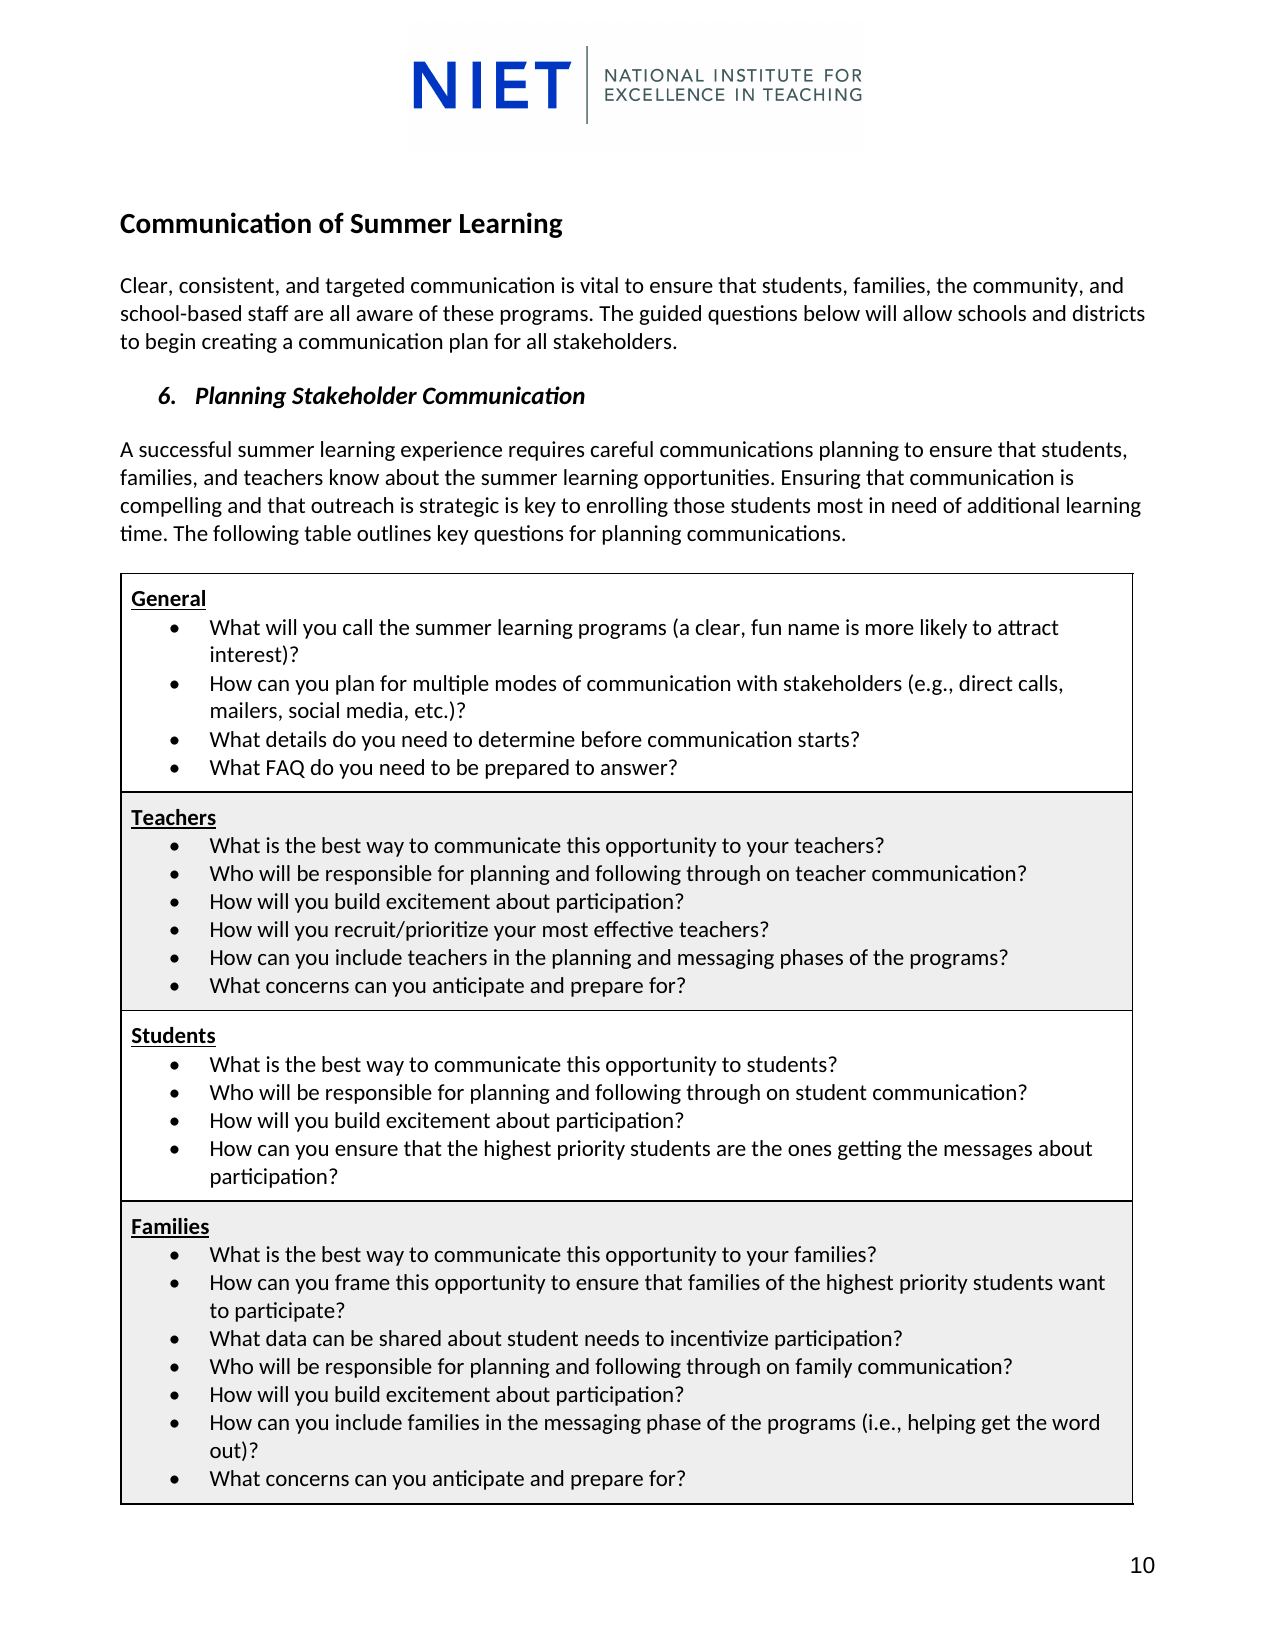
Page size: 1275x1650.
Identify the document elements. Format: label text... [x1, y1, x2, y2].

text A successful summer learning experience requires careful communications planning to ensure that students, families, and teachers know about the summer learning opportunities. Ensuring that communication is compelling and that outreach is strategic is key to enrolling those students most in need of additional learning time. The following table outlines key questions for planning communications. [120, 436, 1155, 548]
picture [408, 19, 867, 151]
subtitle Planning Stakeholder Communication [157, 380, 1155, 411]
text Clear, consistent, and targeted communication is vital to ensure that students, families, the community, and school-based staff are all aware of these programs. The guided questions below will allow schools and districts to begin creating a communication plan for all stakeholders. [120, 271, 1155, 355]
subtitle Communication of Summer Learning [120, 205, 1155, 241]
table_header General What will you call the summer learning programs (a clear, fun name is more likely to attract interest)? How can you plan for multiple modes of communication with stakeholders (e.g., direct calls, mailers, social media, etc.)? What details do you need to determine before communication starts? What FAQ do you need to be prepared to answer? [122, 574, 1132, 791]
table_cell Families What is the best way to communicate this opportunity to your families? How can you frame this opportunity to ensure that families of the highest priority students want to participate? What data can be shared about student needs to incentivize participation? Who will be responsible for planning and following through on family communication? How will you build excitement about participation? How can you include families in the messaging phase of the programs (i.e., helping get the word out)? What concerns can you anticipate and prepare for? [122, 1202, 1132, 1503]
table_cell Teachers What is the best way to communicate this opportunity to your teachers? Who will be responsible for planning and following through on teacher communication? How will you build excitement about participation? How will you recruit/prioritize your most effective teachers? How can you include teachers in the planning and messaging phases of the programs? What concerns can you anticipate and prepare for? [122, 793, 1132, 1010]
table_cell Students What is the best way to communicate this opportunity to students? Who will be responsible for planning and following through on student communication? How will you build excitement about participation? How can you ensure that the highest priority students are the ones getting the messages about participation? [122, 1011, 1132, 1200]
